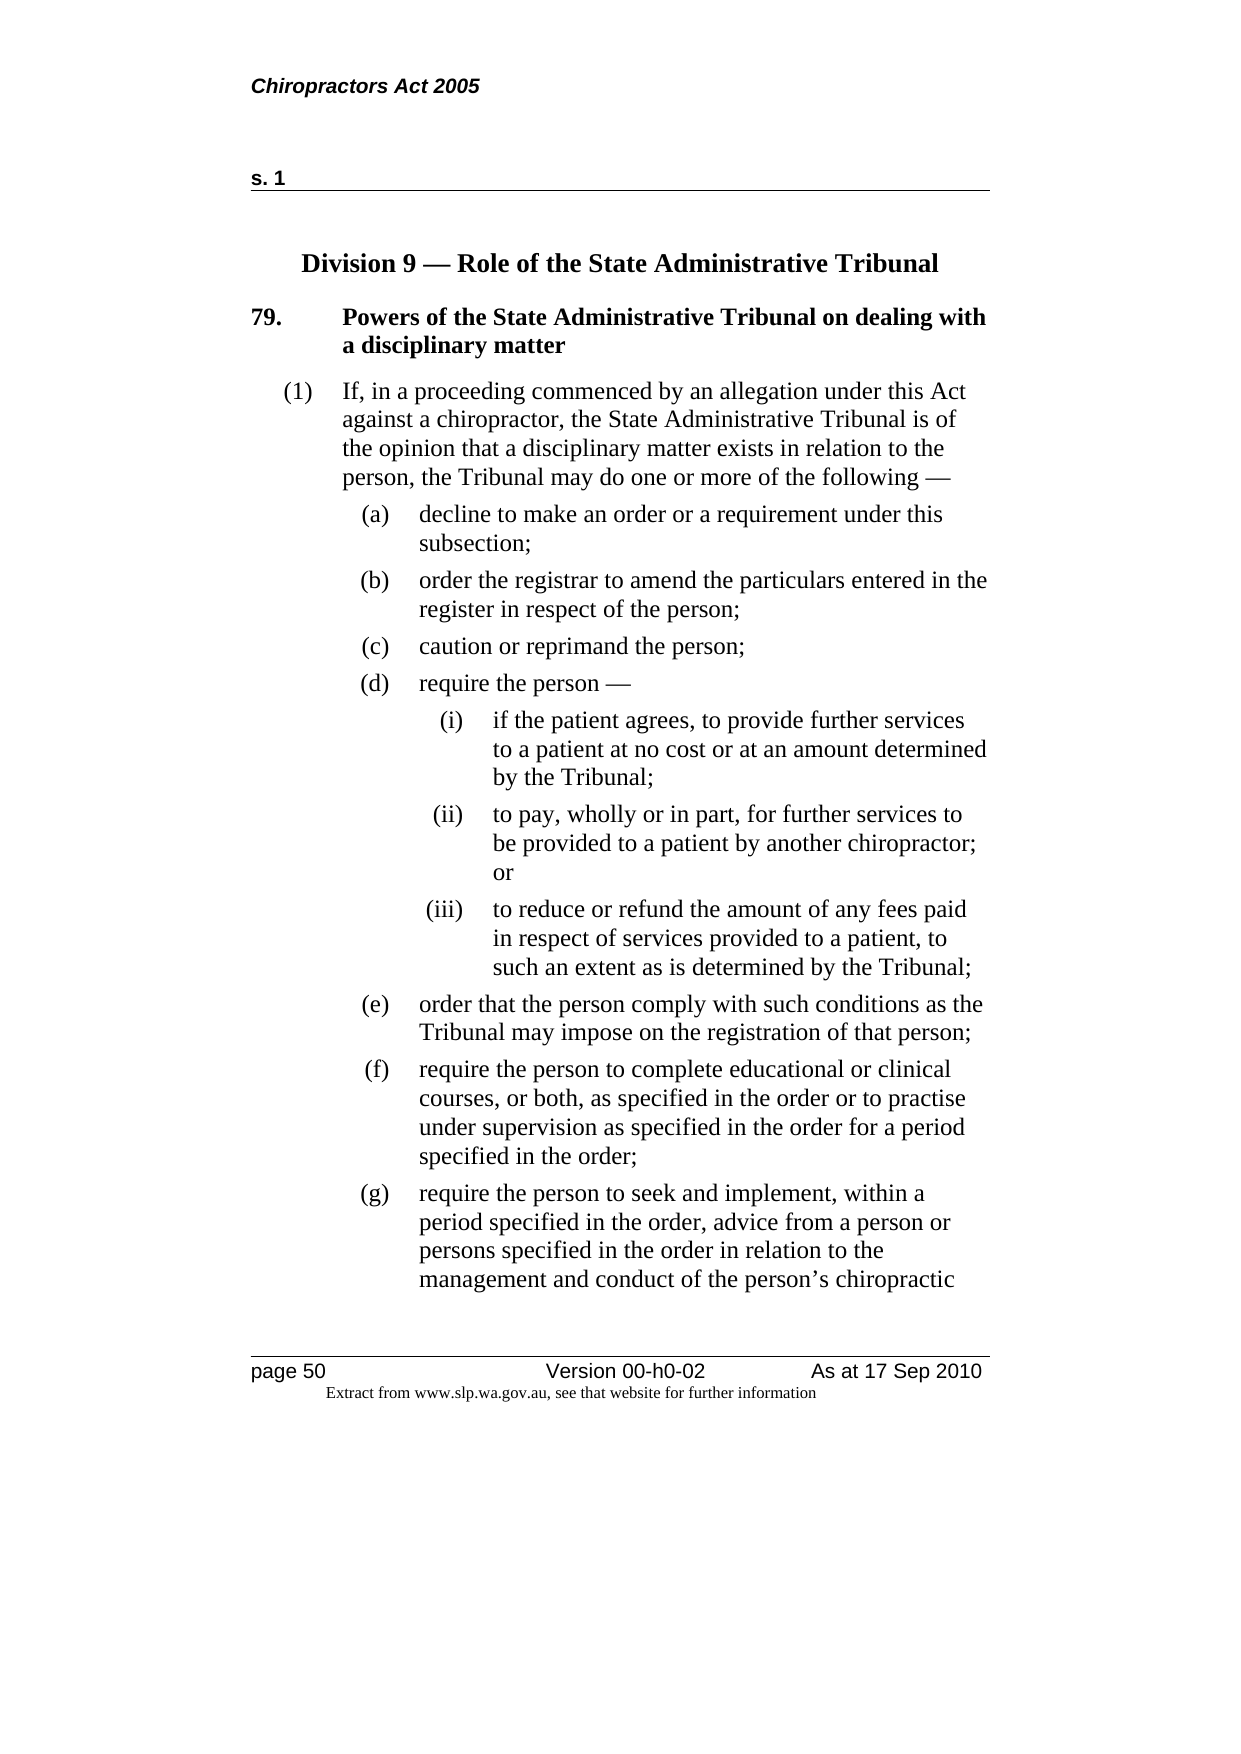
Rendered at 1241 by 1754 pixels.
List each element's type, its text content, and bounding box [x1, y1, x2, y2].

text (e) order that the person comply with such conditions as the Tribunal may impose on the registration of that person; [251, 989, 990, 1046]
text (c) caution or reprimand the person; [251, 631, 990, 659]
text (ii) to pay, wholly or in part, for further services to be provided to a patient by another chiropractor; or [251, 799, 990, 886]
text (1) If, in a proceeding commenced by an allegation under this Act against a chiropractor, the State Administrative Tribunal is of the opinion that a disciplinary matter exists in relation to the person, the Tribunal may do one or more of the following — [251, 376, 990, 491]
subtitle 79. Powers of the State Administrative Tribunal on dealing with a disciplinary matter [251, 302, 990, 359]
text (i) if the patient agrees, to provide further services to a patient at no cost or at an amount determined by the Tribunal; [251, 705, 990, 791]
text (b) order the registrar to amend the particulars entered in the register in respect of the person; [251, 565, 990, 622]
text (d) require the person — [251, 668, 990, 697]
text (a) decline to make an order or a requirement under this subsection; [251, 499, 990, 557]
subtitle Division 9 — Role of the State Administrative Tribunal [251, 247, 990, 279]
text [251, 1178, 990, 1293]
text (f) require the person to complete educational or clinical courses, or both, as specified in the order or to practise under supervision as specified in the order for a period specified in the order; [251, 1054, 990, 1169]
text (iii) to reduce or refund the amount of any fees paid in respect of services provided to a patient, to such an extent as is determined by the Tribunal; [251, 894, 990, 980]
